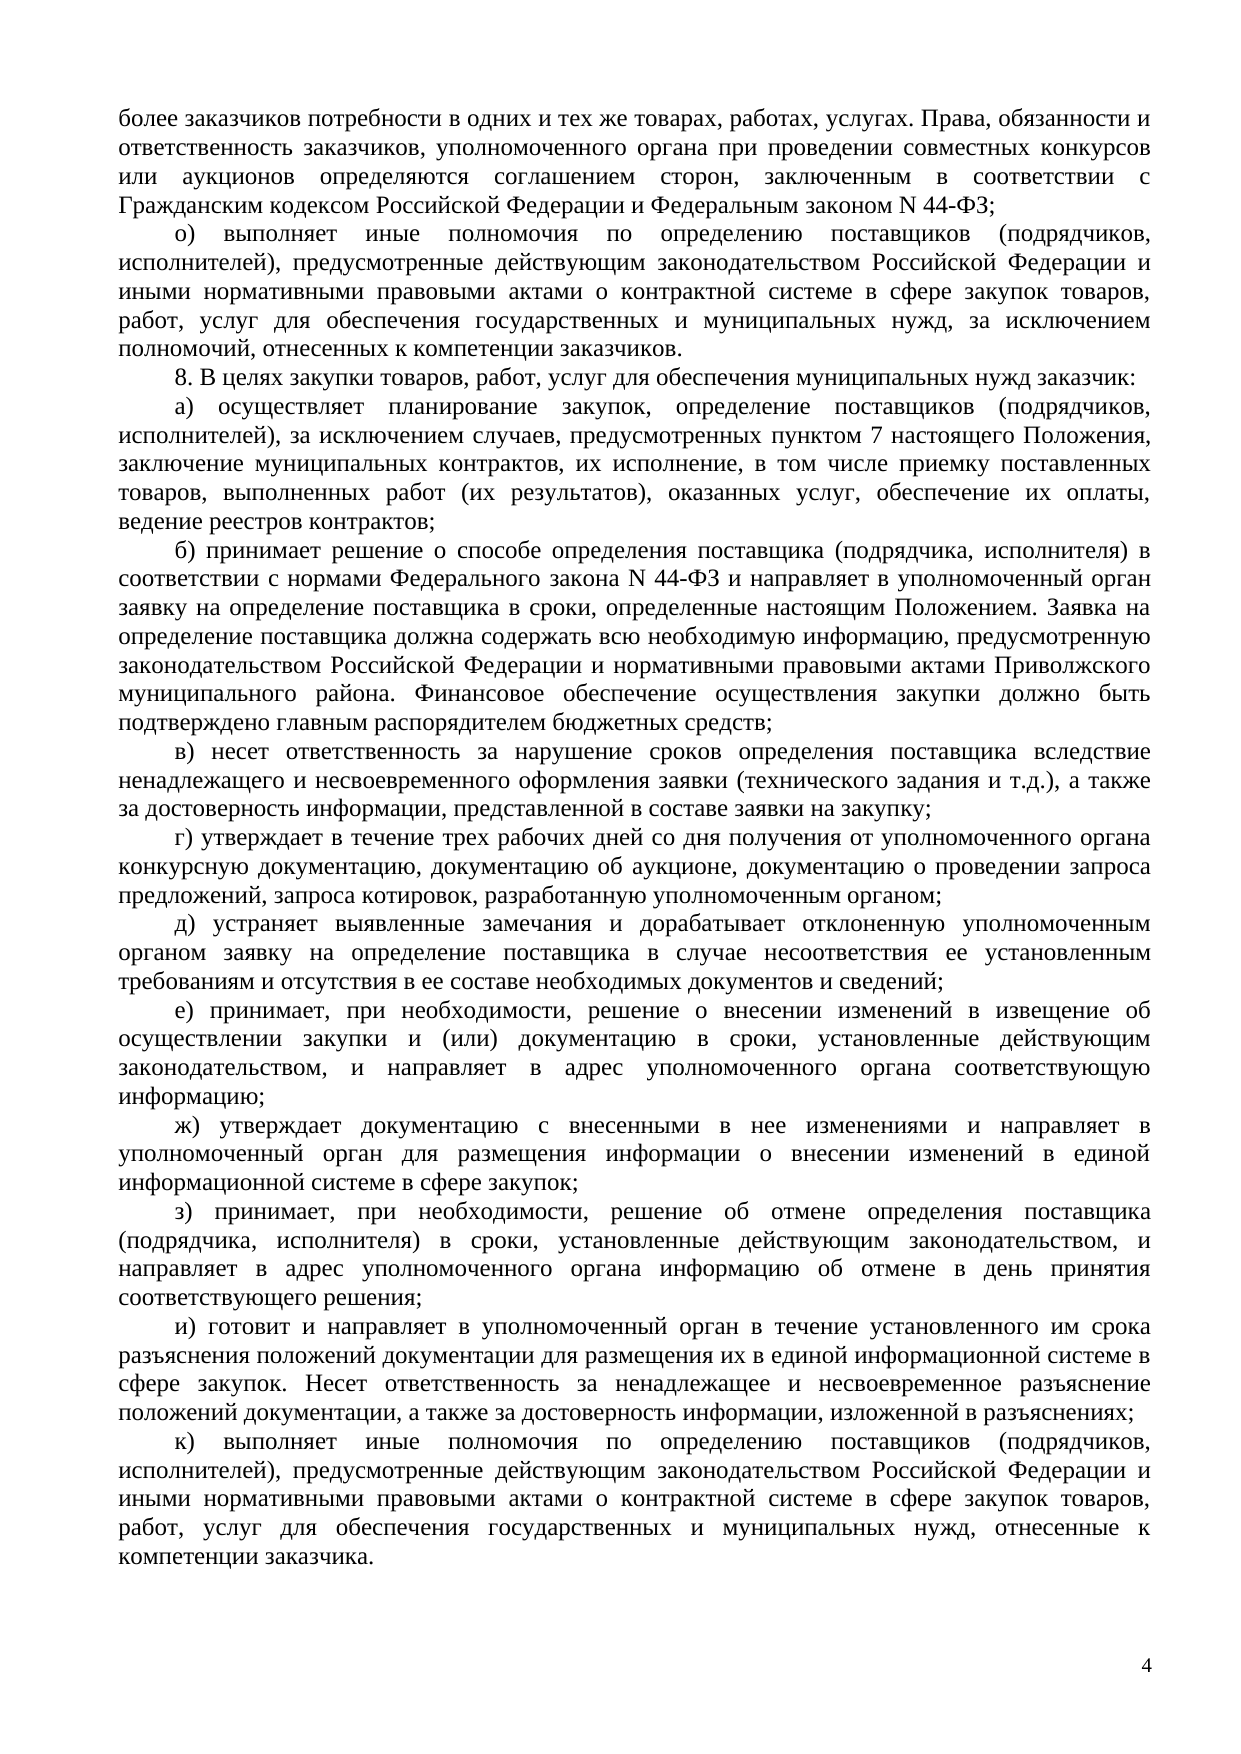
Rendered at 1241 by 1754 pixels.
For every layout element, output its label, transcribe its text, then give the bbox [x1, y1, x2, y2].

text д) устраняет выявленные замечания и дорабатывает отклоненную уполномоченным органом заявку на определение поставщика в случае несоответствия ее установленным требованиям и отсутствия в ее составе необходимых документов и сведений; [118, 908, 1152, 995]
text 8. В целях закупки товаров, работ, услуг для обеспечения муниципальных нужд заказчик: [118, 362, 1152, 391]
text к) выполняет иные полномочия по определению поставщиков (подрядчиков, исполнителей), предусмотренные действующим законодательством Российской Федерации и иными нормативными правовыми актами о контрактной системе в сфере закупок товаров, работ, услуг для обеспечения государственных и муниципальных нужд, отнесенные к компетенции заказчика. [118, 1426, 1152, 1570]
text о) выполняет иные полномочия по определению поставщиков (подрядчиков, исполнителей), предусмотренные действующим законодательством Российской Федерации и иными нормативными правовыми актами о контрактной системе в сфере закупок товаров, работ, услуг для обеспечения государственных и муниципальных нужд, за исключением полномочий, отнесенных к компетенции заказчиков. [118, 218, 1152, 362]
text е) принимает, при необходимости, решение о внесении изменений в извещение об осуществлении закупки и (или) документацию в сроки, установленные действующим законодательством, и направляет в адрес уполномоченного органа соответствующую информацию; [118, 995, 1152, 1110]
text з) принимает, при необходимости, решение об отмене определения поставщика (подрядчика, исполнителя) в сроки, установленные действующим законодательством, и направляет в адрес уполномоченного органа информацию об отмене в день принятия соответствующего решения; [118, 1196, 1152, 1311]
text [118, 103, 1152, 218]
text в) несет ответственность за нарушение сроков определения поставщика вследствие ненадлежащего и несвоевременного оформления заявки (технического задания и т.д.), а также за достоверность информации, представленной в составе заявки на закупку; [118, 736, 1152, 822]
text ж) утверждает документацию с внесенными в нее изменениями и направляет в уполномоченный орган для размещения информации о внесении изменений в единой информационной системе в сфере закупок; [118, 1110, 1152, 1196]
text и) готовит и направляет в уполномоченный орган в течение установленного им срока разъяснения положений документации для размещения их в единой информационной системе в сфере закупок. Несет ответственность за ненадлежащее и несвоевременное разъяснение положений документации, а также за достоверность информации, изложенной в разъяснениях; [118, 1311, 1152, 1426]
text г) утверждает в течение трех рабочих дней со дня получения от уполномоченного органа конкурсную документацию, документацию об аукционе, документацию о проведении запроса предложений, запроса котировок, разработанную уполномоченным органом; [118, 822, 1152, 908]
text а) осуществляет планирование закупок, определение поставщиков (подрядчиков, исполнителей), за исключением случаев, предусмотренных пунктом 7 настоящего Положения, заключение муниципальных контрактов, их исполнение, в том числе приемку поставленных товаров, выполненных работ (их результатов), оказанных услуг, обеспечение их оплаты, ведение реестров контрактов; [118, 391, 1152, 535]
text б) принимает решение о способе определения поставщика (подрядчика, исполнителя) в соответствии с нормами Федерального закона N 44-ФЗ и направляет в уполномоченный орган заявку на определение поставщика в сроки, определенные настоящим Положением. Заявка на определение поставщика должна содержать всю необходимую информацию, предусмотренную законодательством Российской Федерации и нормативными правовыми актами Приволжского муниципального района. Финансовое обеспечение осуществления закупки должно быть подтверждено главным распорядителем бюджетных средств; [118, 535, 1152, 736]
